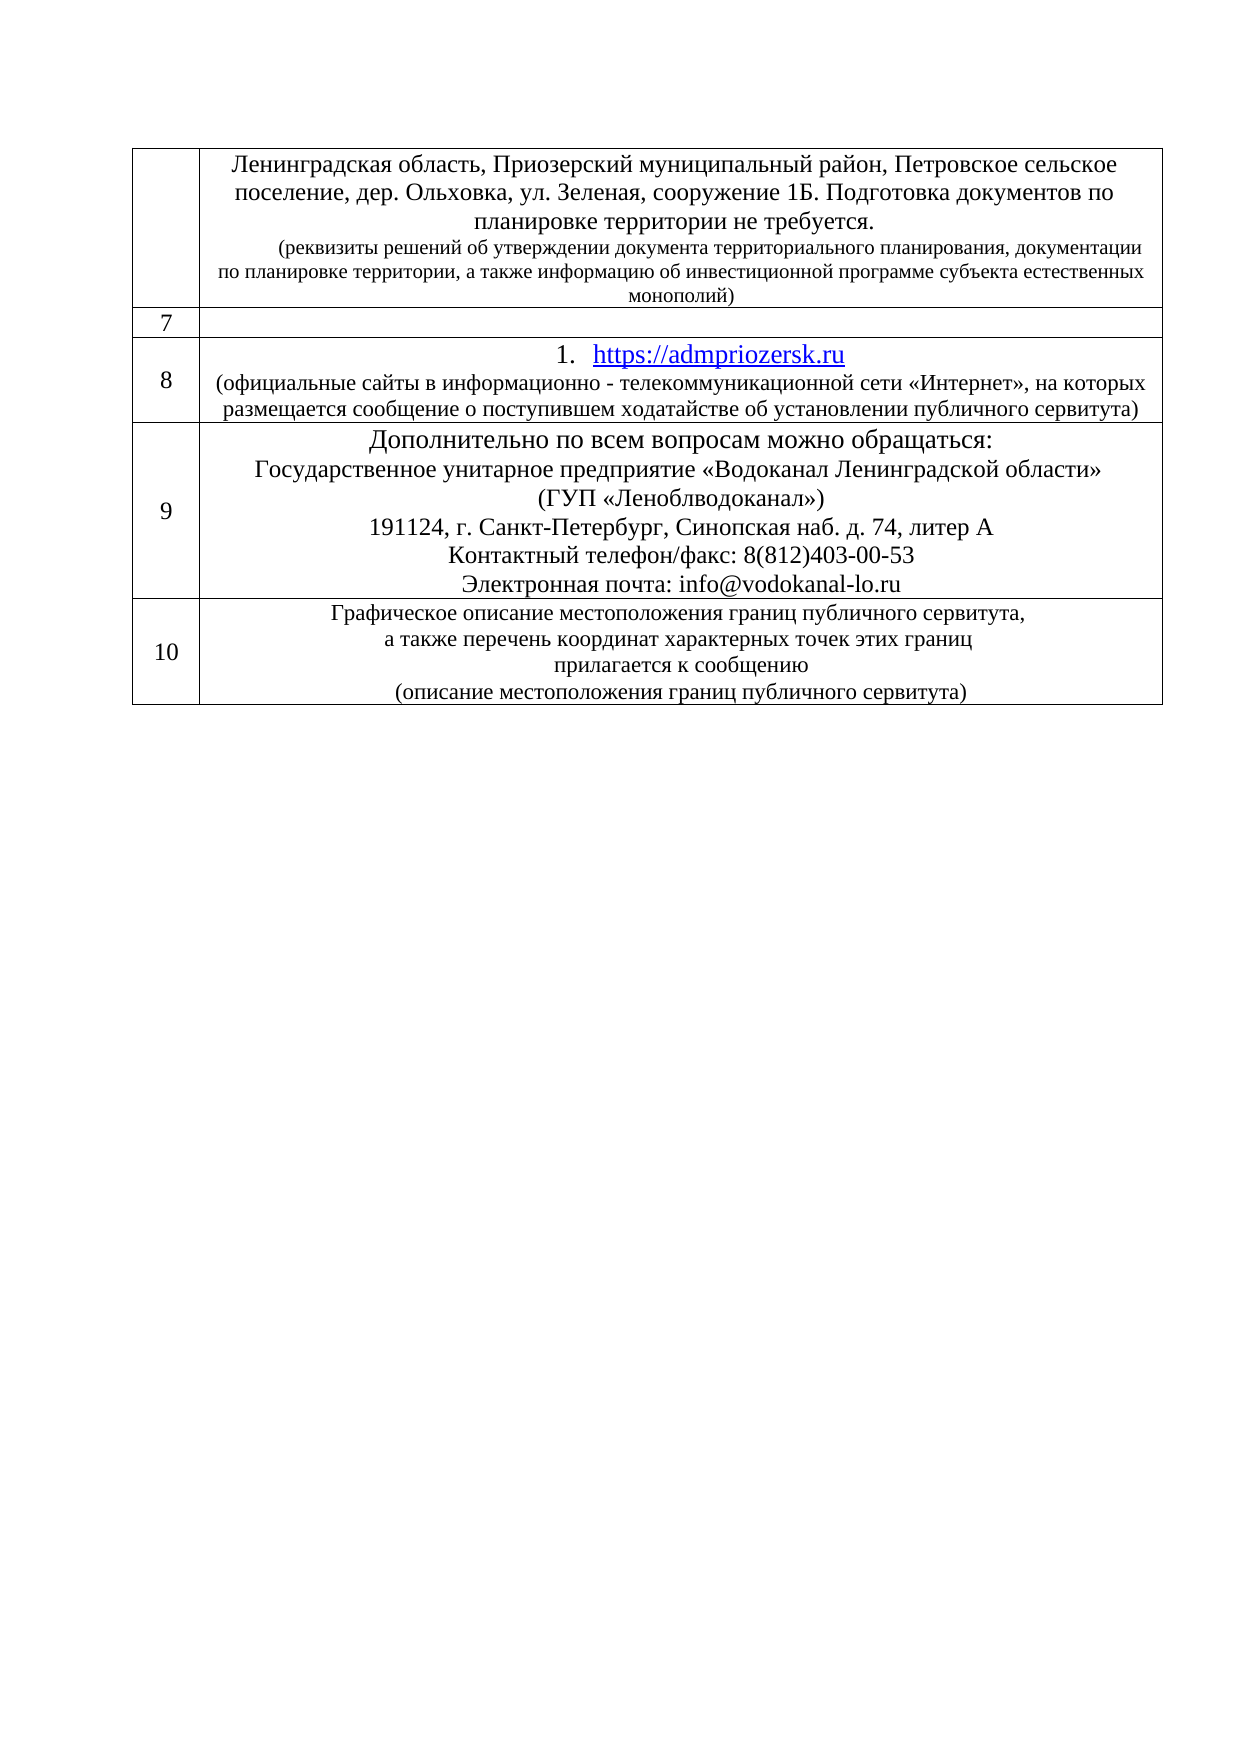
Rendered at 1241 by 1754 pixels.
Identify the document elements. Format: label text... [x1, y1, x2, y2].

table_cell Графическое описание местоположения границ публичного сервитута, а также перечень координат характерных точек этих границ прилагается к сообщению (описание местоположения границ публичного сервитута) [200, 599, 1162, 704]
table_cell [200, 149, 1162, 307]
table_cell https://admpriozersk.ru (официальные сайты в информационно - телекоммуникационной сети «Интернет», на которых размещается сообщение о поступившем ходатайстве об установлении публичного сервитута) [200, 338, 1162, 422]
table_cell Дополнительно по всем вопросам можно обращаться: Государственное унитарное предприятие «Водоканал Ленинградской области» (ГУП «Леноблводоканал») 191124, г. Санкт-Петербург, Синопская наб. д. 74, литер А Контактный телефон/факс: 8(812)403-00-53 Электронная почта: info@vodokanal-lo.ru [200, 423, 1162, 598]
table_cell 8 [133, 338, 199, 422]
table_cell 10 [133, 599, 199, 704]
table_cell [200, 308, 1162, 337]
table_cell 7 [133, 308, 199, 337]
table_cell 9 [133, 423, 199, 598]
table_cell 6 [133, 149, 199, 307]
